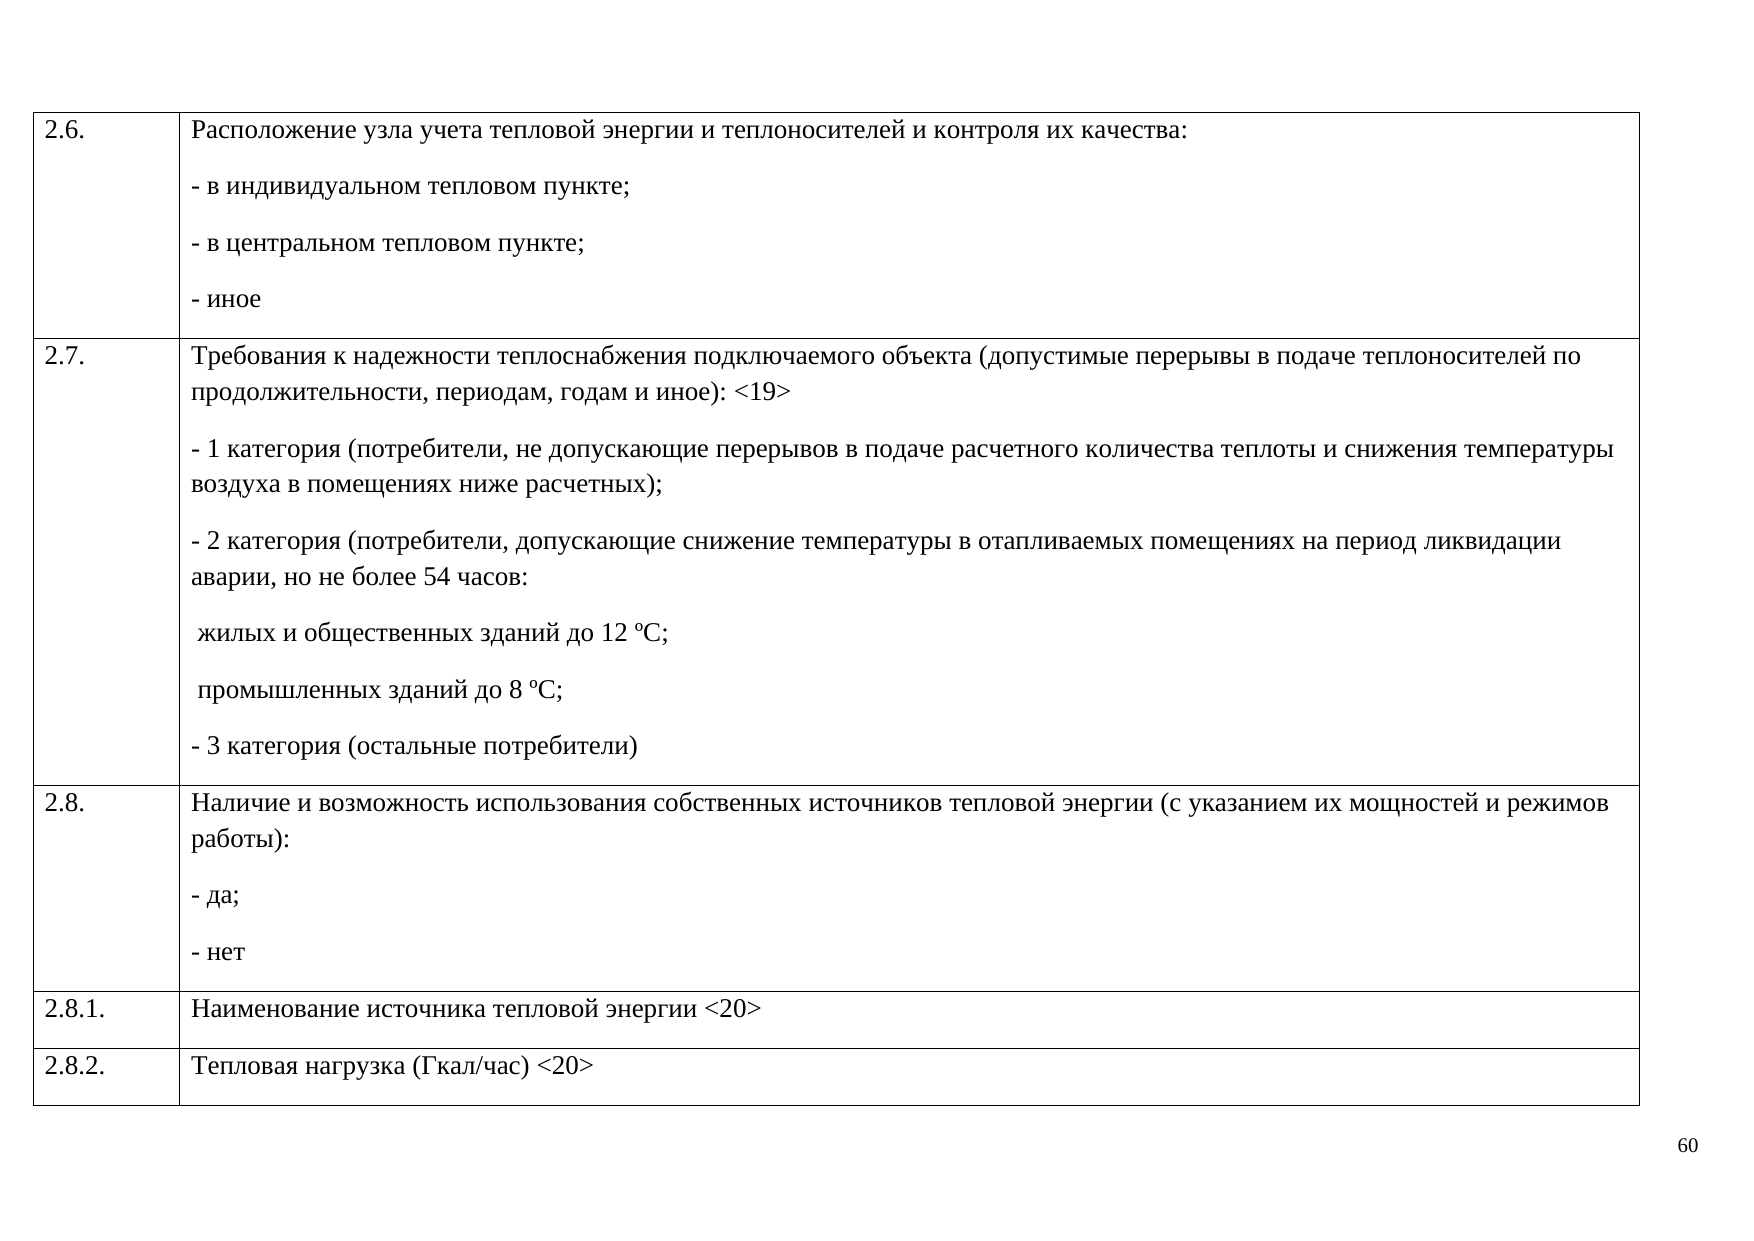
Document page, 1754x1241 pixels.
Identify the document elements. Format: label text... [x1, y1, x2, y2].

table_cell Наличие и возможность использования собственных источников тепловой энергии (с указанием их мощностей и режимов работы): - да; - нет [180, 786, 1639, 991]
table_cell Тепловая нагрузка (Гкал/час) <20> [180, 1049, 1639, 1105]
table_cell Расположение узла учета тепловой энергии и теплоносителей и контроля их качества: - в индивидуальном тепловом пункте; - в центральном тепловом пункте; - иное [180, 113, 1639, 338]
table_cell 2.8.2. [34, 1049, 179, 1105]
table_cell 2.8. [34, 786, 179, 991]
table_cell 2.6. [34, 113, 179, 338]
table_cell 2.7. [34, 339, 179, 785]
table_cell 2.8.1. [34, 992, 179, 1048]
table_cell Требования к надежности теплоснабжения подключаемого объекта (допустимые перерывы в подаче теплоносителей по продолжительности, периодам, годам и иное): <19> - 1 категория (потребители, не допускающие перерывов в подаче расчетного количества теплоты и снижения температуры воздуха в помещениях ниже расчетных); - 2 категория (потребители, допускающие снижение температуры в отапливаемых помещениях на период ликвидации аварии, но не более 54 часов: жилых и общественных зданий до 12 ºС; промышленных зданий до 8 ºС; - 3 категория (остальные потребители) [180, 339, 1639, 785]
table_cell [180, 992, 1639, 1048]
